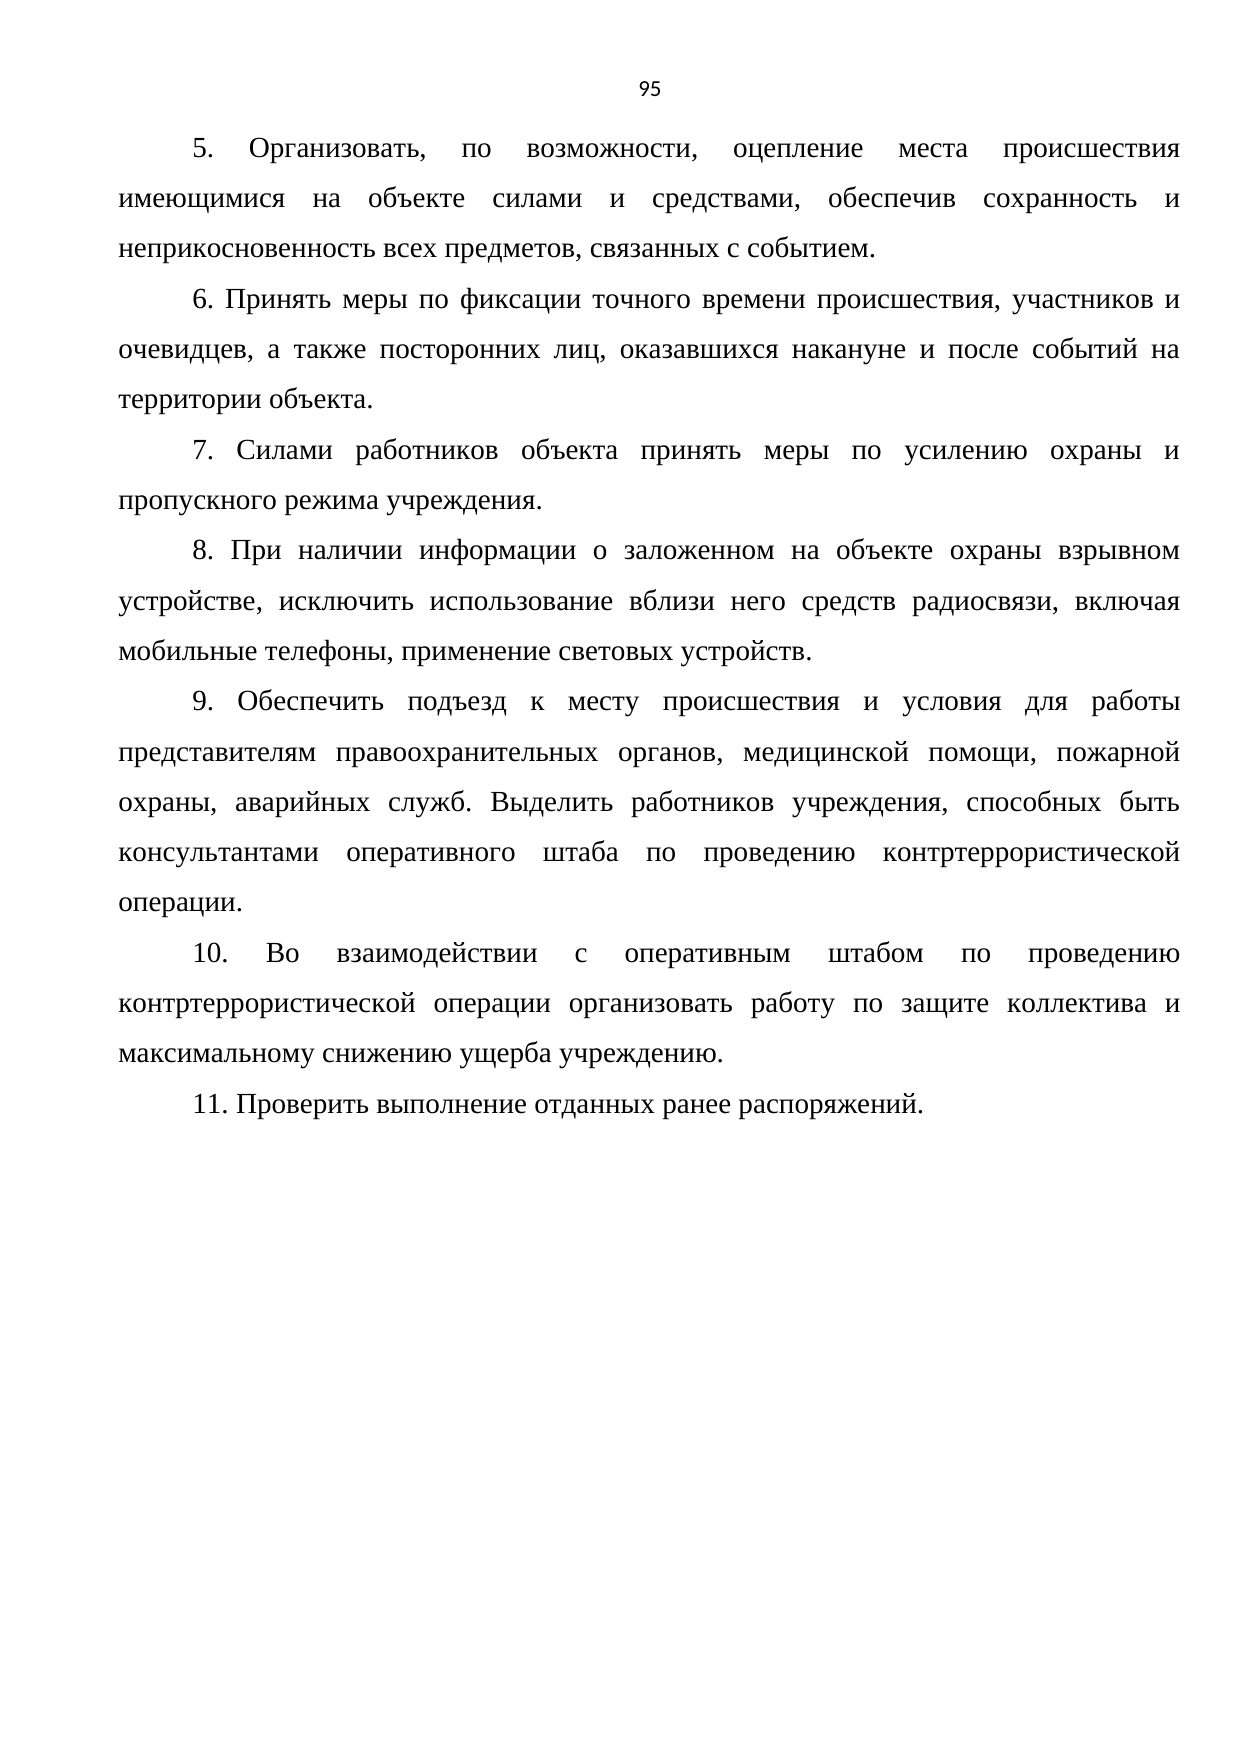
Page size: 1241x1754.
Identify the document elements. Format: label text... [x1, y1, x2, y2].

text 8. При наличии информации о заложенном на объекте охраны взрывном устройстве, исключить использование вблизи него средств радиосвязи, включая мобильные телефоны, применение световых устройств. [118, 532, 1181, 667]
text 5. Организовать, по возможности, оцепление места происшествия имеющимися на объекте силами и средствами, обеспечив сохранность и неприкосновенность всех предметов, связанных с событием. [118, 130, 1181, 264]
text 9. Обеспечить подъезд к месту происшествия и условия для работы представителям правоохранительных органов, медицинской помощи, пожарной охраны, аварийных служб. Выделить работников учреждения, способных быть консультантами оперативного штаба по проведению контртеррористической операции. [118, 683, 1181, 918]
text 6. Принять меры по фиксации точного времени происшествия, участников и очевидцев, а также посторонних лиц, оказавшихся накануне и после событий на территории объекта. [118, 281, 1181, 415]
text 10. Во взаимодействии с оперативным штабом по проведению контртеррористической операции организовать работу по защите коллектива и максимальному снижению ущерба учреждению. [118, 935, 1181, 1069]
text 11. Проверить выполнение отданных ранее распоряжений. [118, 1086, 1181, 1119]
text 7. Силами работников объекта принять меры по усилению охраны и пропускного режима учреждения. [118, 432, 1181, 516]
